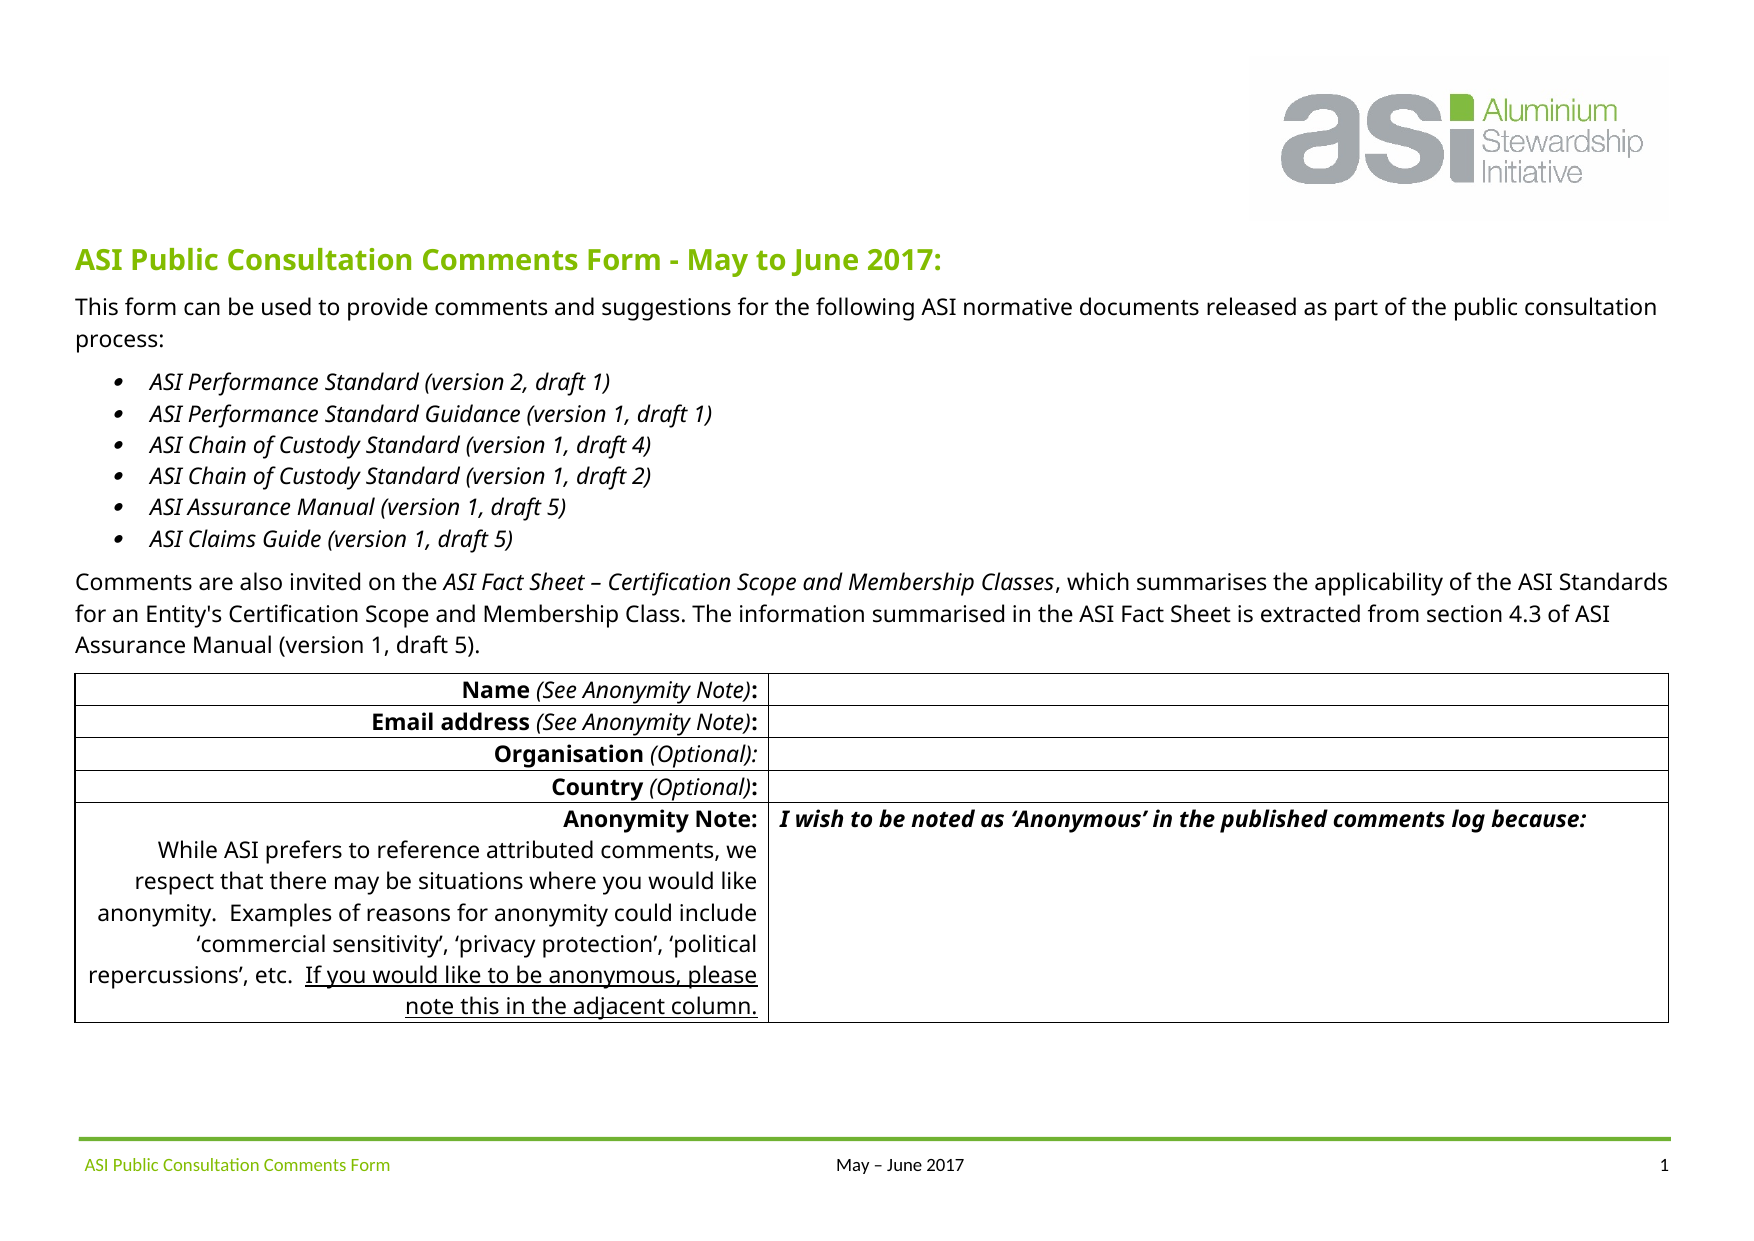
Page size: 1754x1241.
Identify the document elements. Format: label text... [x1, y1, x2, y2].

list ASI Performance Standard (version 2, draft 1) [112, 366, 1669, 398]
table_cell [769, 738, 1668, 769]
table_cell I wish to be noted as ‘Anonymous’ in the published comments log because: [769, 803, 1668, 1022]
table_cell Email address (See Anonymity Note): [76, 706, 768, 737]
list ASI Chain of Custody Standard (version 1, draft 4) [112, 429, 1669, 460]
table_cell Country (Optional): [76, 771, 768, 802]
list ASI Claims Guide (version 1, draft 5) [112, 523, 1669, 554]
table_cell Anonymity Note: While ASI prefers to reference attributed comments, we respect that there may be situations where you would like anonymity. Examples of reasons for anonymity could include ‘commercial sensitivity’, ‘privacy protection’, ‘political repercussions’, etc. If you would like to be anonymous, please note this in the adjacent column. [76, 803, 768, 1022]
list ASI Performance Standard Guidance (version 1, draft 1) [112, 398, 1669, 429]
table_header [769, 674, 1668, 705]
text Comments are also invited on the ASI Fact Sheet – Certification Scope and Membership Classes, which summarises the applicability of the ASI Standards for an Entity's Certification Scope and Membership Class. The information summarised in the ASI Fact Sheet is extracted from section 4.3 of ASI Assurance Manual (version 1, draft 5). [75, 566, 1669, 660]
table_cell Organisation (Optional): [76, 738, 768, 769]
text ASI Public Consultation Comments Form - May to June 2017: [75, 239, 1669, 279]
list ASI Assurance Manual (version 1, draft 5) [112, 491, 1669, 523]
table_cell [769, 771, 1668, 802]
text This form can be used to provide comments and suggestions for the following ASI normative documents released as part of the public consultation process: [75, 291, 1669, 354]
table_header Name (See Anonymity Note): [76, 674, 768, 705]
table_cell [769, 706, 1668, 737]
list ASI Chain of Custody Standard (version 1, draft 2) [112, 460, 1669, 491]
picture [1248, 56, 1669, 221]
